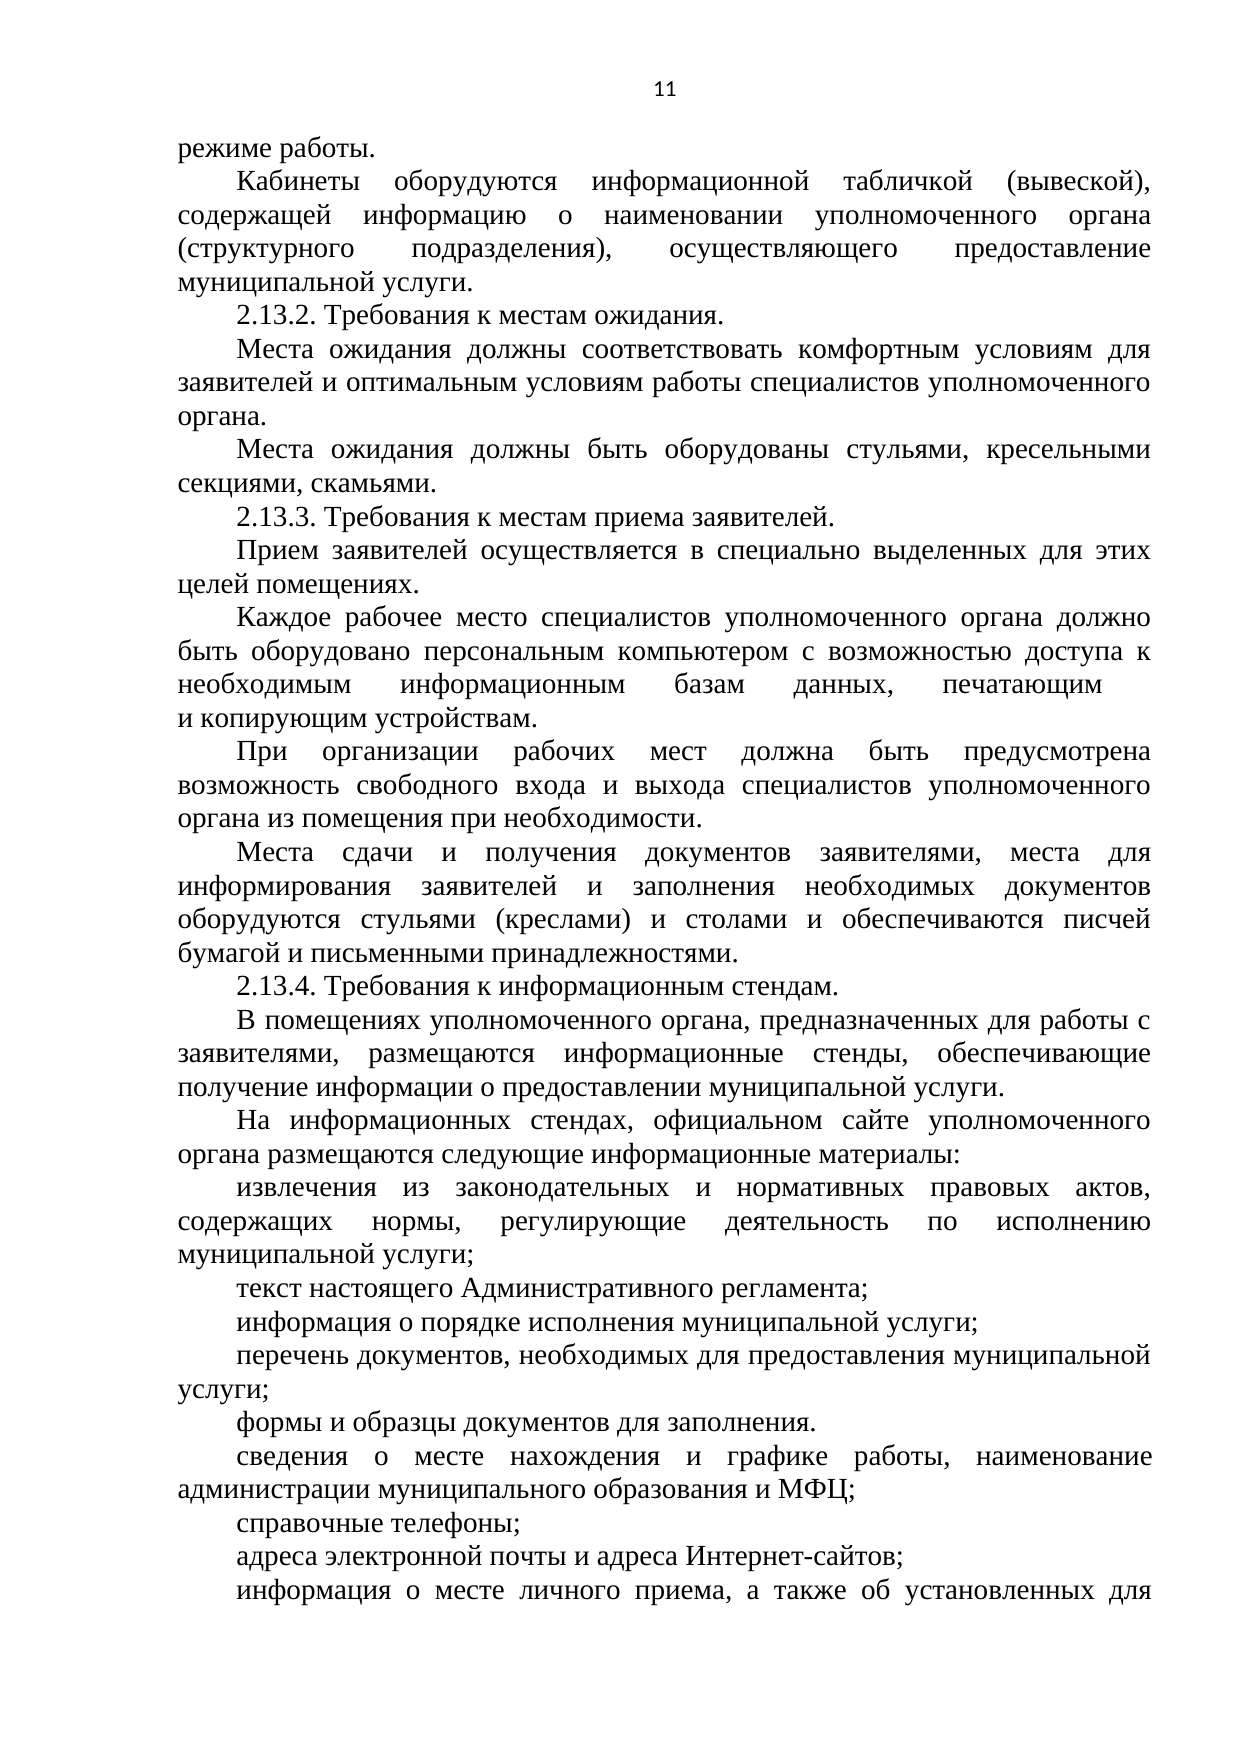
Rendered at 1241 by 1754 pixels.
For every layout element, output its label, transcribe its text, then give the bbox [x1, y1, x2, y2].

text Каждое рабочее место специалистов уполномоченного органа должно быть оборудовано персональным компьютером с возможностью доступа к необходимым информационным базам данных, печатающим и копирующим устройствам. [177, 599, 1152, 733]
text адреса электронной почты и адреса Интернет-сайтов; [177, 1538, 1153, 1572]
text Места сдачи и получения документов заявителями, места для информирования заявителей и заполнения необходимых документов оборудуются стульями (креслами) и столами и обеспечиваются писчей бумагой и письменными принадлежностями. [177, 834, 1152, 968]
text Прием заявителей осуществляется в специально выделенных для этих целей помещениях. [177, 532, 1152, 599]
text Места ожидания должны соответствовать комфортным условиям для заявителей и оптимальным условиям работы специалистов уполномоченного органа. [177, 331, 1152, 432]
text На информационных стендах, официальном сайте уполномоченного органа размещаются следующие информационные материалы: [177, 1102, 1152, 1169]
text формы и образцы документов для заполнения. [177, 1404, 1152, 1438]
text Кабинеты оборудуются информационной табличкой (вывеской), содержащей информацию о наименовании уполномоченного органа (структурного подразделения), осуществляющего предоставление муниципальной услуги. [177, 163, 1152, 297]
text справочные телефоны; [177, 1505, 1153, 1538]
text извлечения из законодательных и нормативных правовых актов, содержащих нормы, регулирующие деятельность по исполнению муниципальной услуги; [177, 1169, 1152, 1270]
text При организации рабочих мест должна быть предусмотрена возможность свободного входа и выхода специалистов уполномоченного органа из помещения при необходимости. [177, 733, 1152, 834]
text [177, 130, 1152, 163]
text Места ожидания должны быть оборудованы стульями, кресельными секциями, скамьями. [177, 432, 1152, 499]
text 2.13.3. Требования к местам приема заявителей. [177, 499, 1152, 532]
text 2.13.4. Требования к информационным стендам. [177, 968, 1152, 1002]
text информация о порядке исполнения муниципальной услуги; [177, 1304, 1152, 1337]
text перечень документов, необходимых для предоставления муниципальной услуги; [177, 1337, 1152, 1404]
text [177, 1572, 1153, 1606]
text 2.13.2. Требования к местам ожидания. [177, 297, 1152, 331]
text текст настоящего Административного регламента; [177, 1270, 1152, 1304]
text сведения о месте нахождения и графике работы, наименование администрации муниципального образования и МФЦ; [177, 1438, 1153, 1505]
text В помещениях уполномоченного органа, предназначенных для работы с заявителями, размещаются информационные стенды, обеспечивающие получение информации о предоставлении муниципальной услуги. [177, 1002, 1152, 1102]
